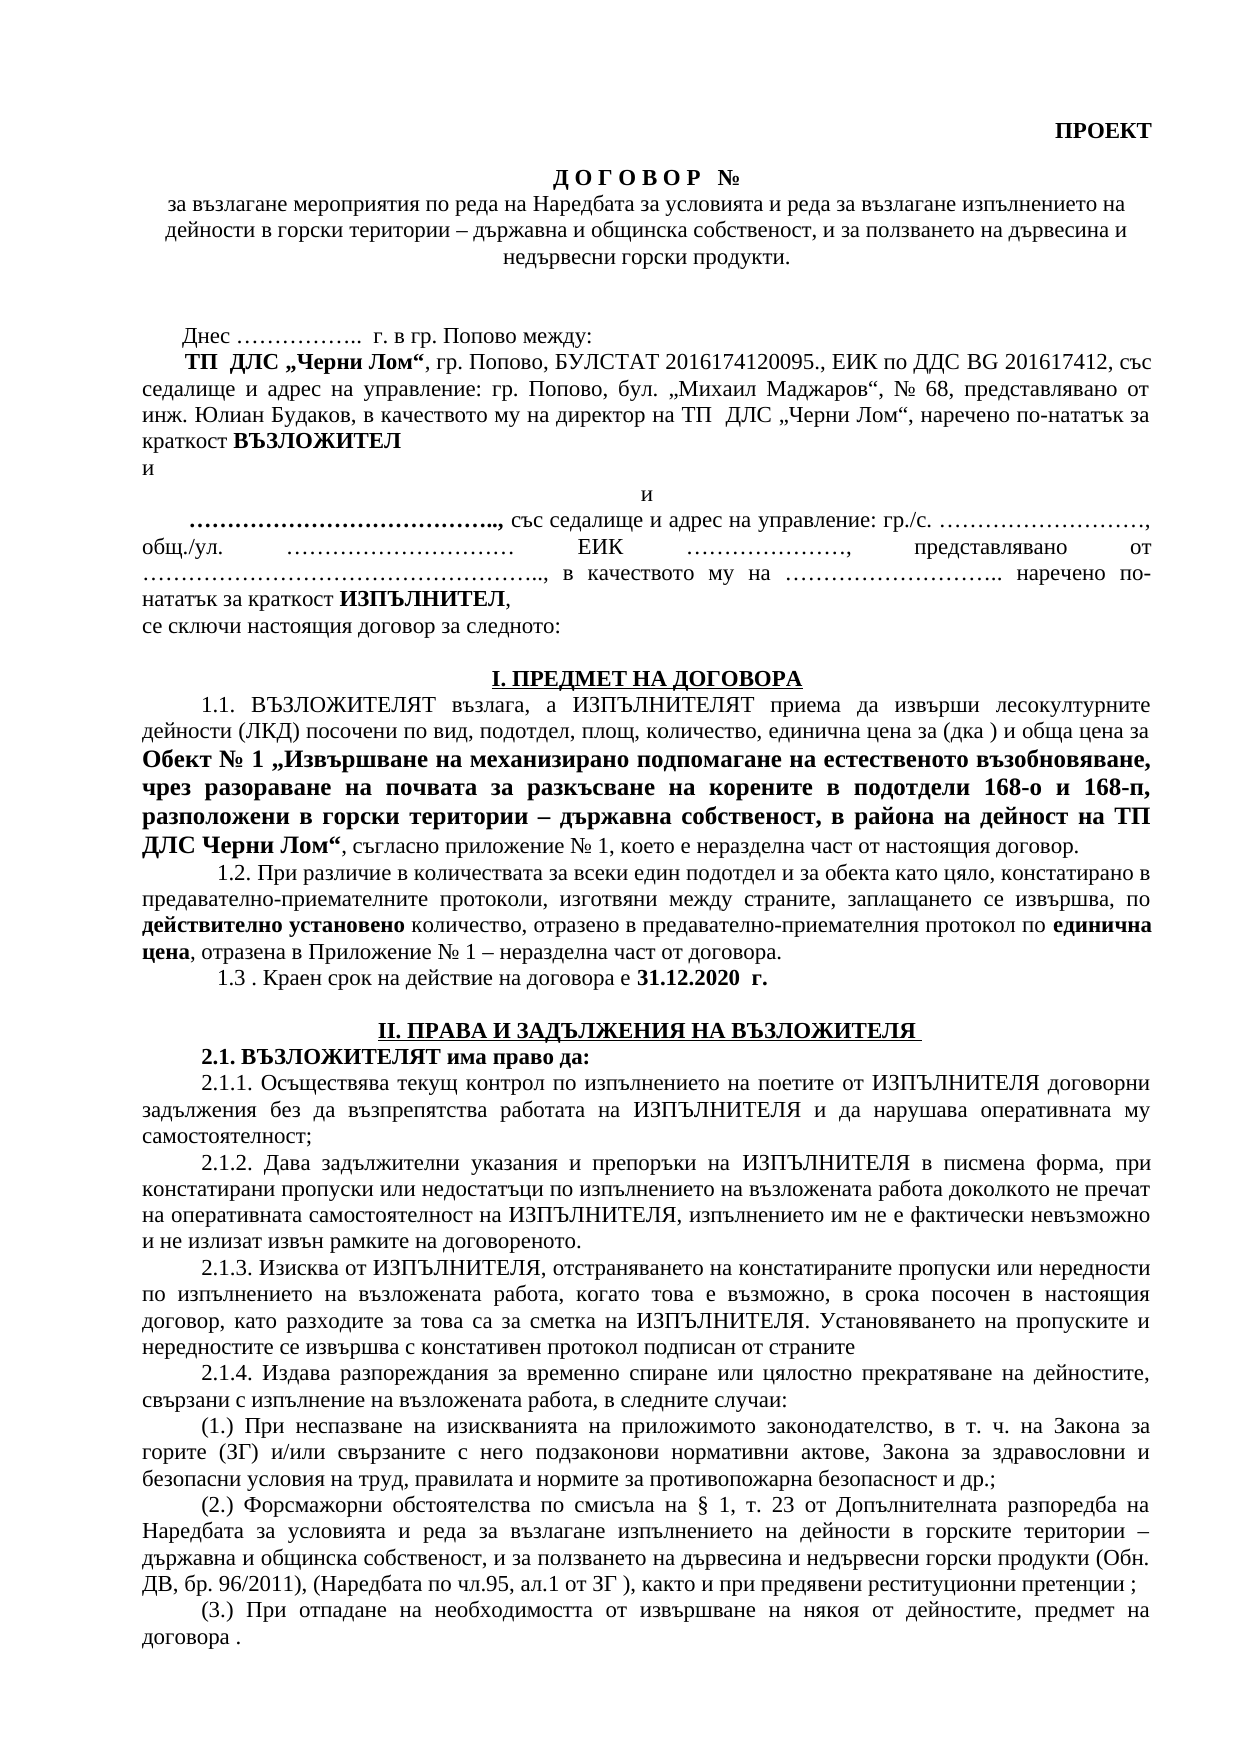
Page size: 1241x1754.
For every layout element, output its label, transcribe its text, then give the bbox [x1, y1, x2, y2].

list ПРОЕКТ [217, 117, 1152, 143]
text 2.1.2. Дава задължителни указания и препоръки на изпълнителя в писмена форма, при констатирани пропуски или недостатъци по изпълнението на възложената работа доколкото не пречат на оперативната самостоятелност на ИЗПЪЛНИТЕЛЯ, изпълнението им не е фактически невъзможно и не излизат извън рамките на договореното. [142, 1148, 1152, 1254]
text за възлагане мероприятия по реда на Наредбата за условията и реда за възлагане изпълнението на дейности в горски територии – държавна и общинска собственост, и за ползването на дървесина и недървесни горски продукти. [142, 190, 1152, 269]
text (1.) При неспазване на изискванията на приложимото законодателство, в т. ч. на Закона за горите (ЗГ) и/или свързаните с него подзаконови нормативни актове, Закона за здравословни и безопасни условия на труд, правилата и нормите за противопожарна безопасност и др.; [142, 1412, 1152, 1491]
text 1.3 . Краен срок на действие на договора е 31.12.2020 г. [142, 964, 1152, 990]
text ІІ. ПРАВА И ЗАДЪЛЖЕНИЯ НА ВЪЗЛОЖИТЕЛЯ [142, 1017, 1152, 1043]
text (3.) При отпадане на необходимостта от извършване на някоя от дейностите, предмет на договора . [142, 1597, 1152, 1649]
text І. ПРЕДМЕТ НА ДОГОВОРА [142, 664, 1152, 691]
text 2.1.1. Осъществява текущ контрол по изпълнението на поетите от ИЗПЪЛНИТЕЛЯ договорни задължения без да възпрепятства работата на ИЗПЪЛНИТЕЛЯ и да нарушава оперативната му самостоятелност; [142, 1069, 1152, 1148]
text 1.2. При различие в количествата за всеки един подотдел и за обекта като цяло, констатирано в предавателно-приемателните протоколи, изготвяни между страните, заплащането се извършва, по действително установено количество, отразено в предавателно-приемателния протокол по единична цена, отразена в Приложение № 1 – неразделна част от договора. [142, 859, 1152, 964]
text се сключи настоящия договор за следното: [142, 612, 1152, 638]
text ТП ДЛС „Черни Лом“, гр. Попово, БУЛСТАТ 2016174120095., ЕИК по ДДС BG 201617412, със седалище и адрес на управление: гр. Попово, бул. „Михаил Маджаров“, № 68, представлявано от инж. Юлиан Будаков, в качеството му на директор на ТП ДЛС „Черни Лом“, наречено по-нататък за краткост ВЪЗЛОЖИТЕЛ [142, 348, 1152, 454]
text 2.1. ВЪЗЛОЖИТЕЛЯТ има право да: [142, 1043, 1152, 1069]
text Д О Г О В О Р № [142, 164, 1152, 190]
text 2.1.3. Изисква от ИЗПЪЛНИТЕЛЯ, отстраняването на констатираните пропуски или нередности по изпълнението на възложената работа, когато това е възможно, в срока посочен в настоящия договор, като разходите за това са за сметка на ИЗПЪЛНИТЕЛЯ. Установяването на пропуските и нередностите се извършва с констативен протокол подписан от страните [142, 1254, 1152, 1359]
text (2.) Форсмажорни обстоятелства по смисъла на § 1, т. 23 от Допълнителната разпоредба на Наредбата за условията и реда за възлагане изпълнението на дейности в горските територии – държавна и общинска собственост, и за ползването на дървесина и недървесни горски продукти (Обн. ДВ, бр. 96/2011), (Наредбата по чл.95, ал.1 от ЗГ ), както и при предявени реституционни претенции ; [142, 1491, 1152, 1597]
text и [142, 454, 1152, 480]
text ………………………………….., със седалище и адрес на управление: гр./с. ………………………, общ./ул. ………………………… ЕИК …………………, представлявано от …………………………………………….., в качеството му на ……………………….. наречено по-нататък за краткост ИЗПЪЛНИТЕЛ, [142, 506, 1152, 612]
text 2.1.4. Издава разпореждания за временно спиране или цялостно прекратяване на дейностите, свързани с изпълнение на възложената работа, в следните случаи: [142, 1359, 1152, 1412]
text 1.1. ВЪЗЛОЖИТЕЛЯТ възлага, а ИЗПЪЛНИТЕЛЯТ приема да извърши лесокултурните дейности (ЛКД) посочени по вид, подотдел, площ, количество, единична цена за (дка ) и обща цена за Обект № 1 „Извършване на механизирано подпомагане на естественото възобновяване, чрез разораване на почвата за разкъсване на корените в подотдели 168-о и 168-п, разположени в горски територии – държавна собственост, в района на дейност на ТП ДЛС Черни Лом“, съгласно приложение № 1, което е неразделна част от настоящия договор. [142, 691, 1152, 859]
text и [142, 480, 1152, 506]
text Днес …………….. г. в гр. Попово между: [142, 322, 1152, 348]
